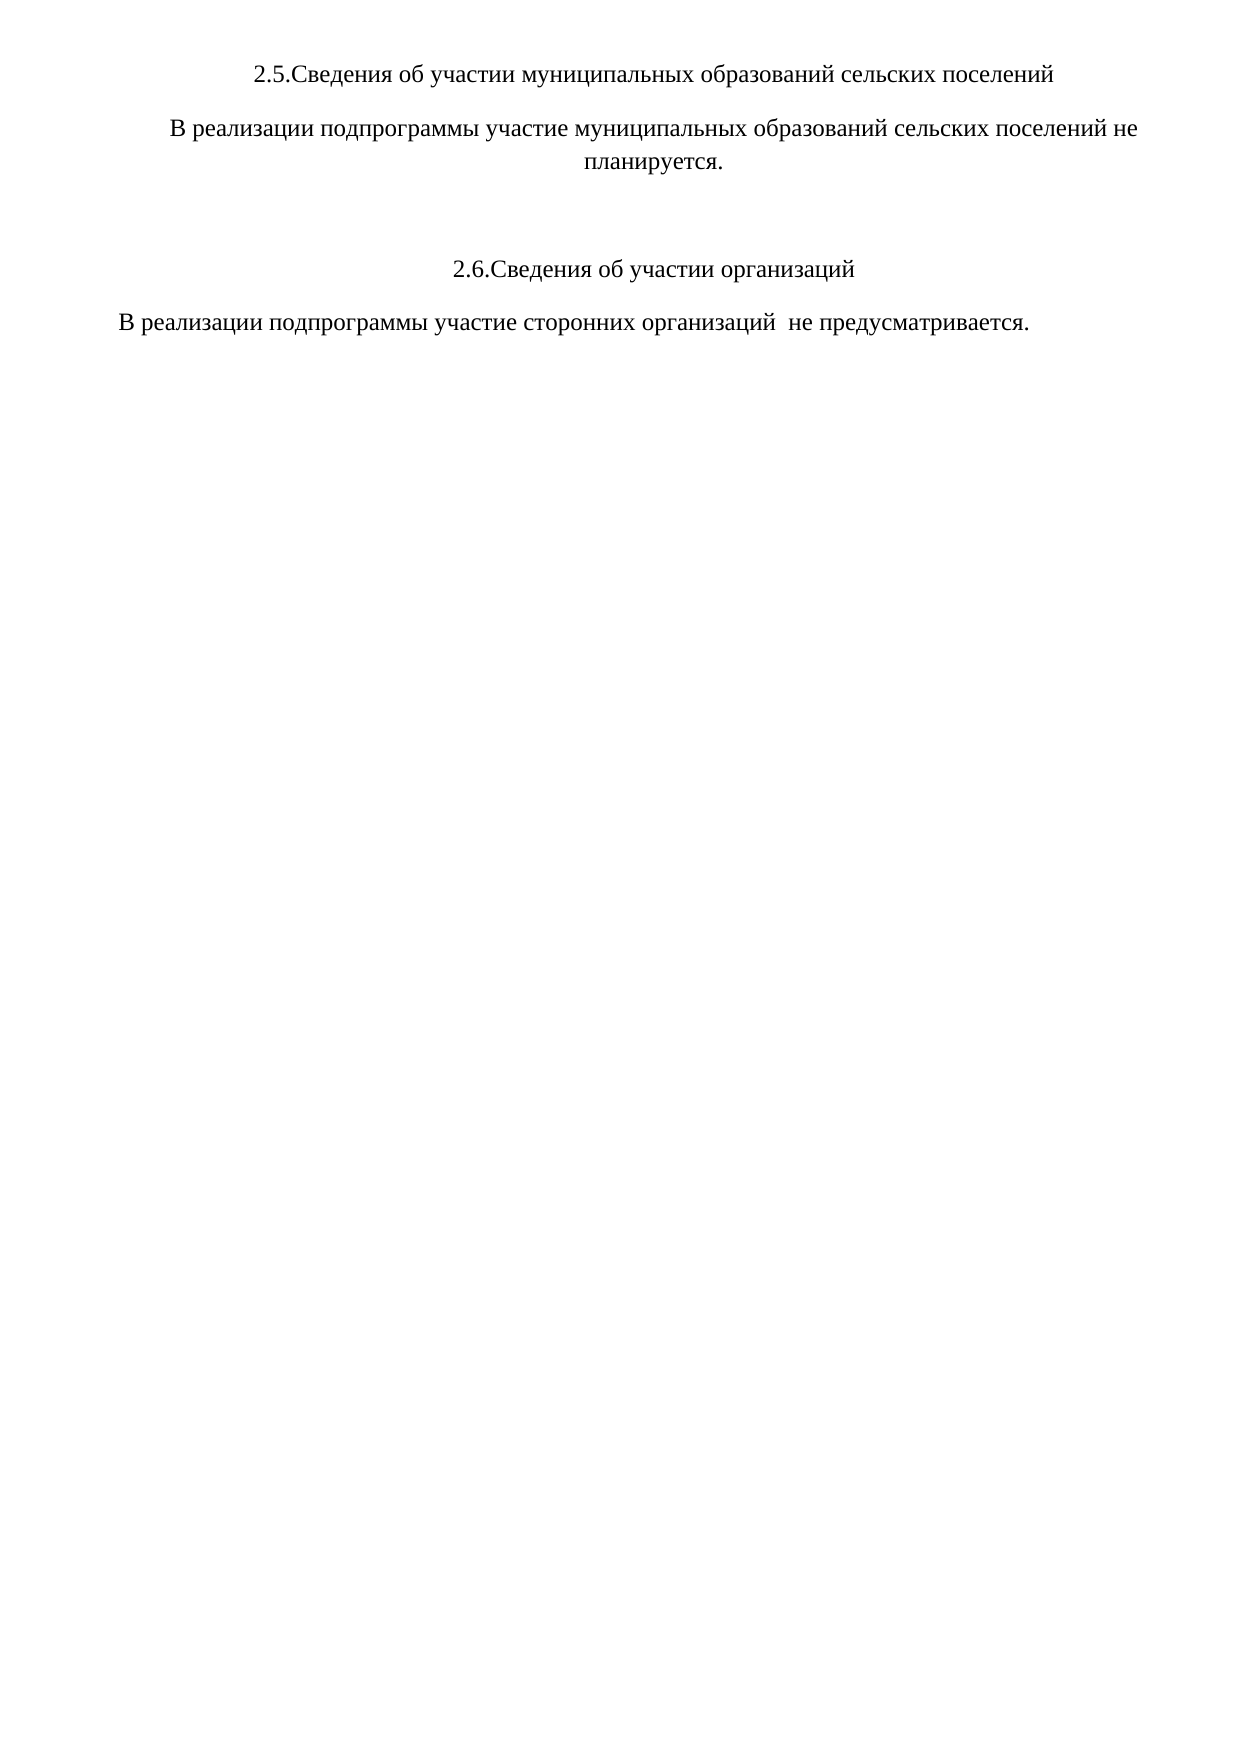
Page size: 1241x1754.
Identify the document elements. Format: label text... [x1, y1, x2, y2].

text 2.6.Сведения об участии организаций [156, 254, 1152, 282]
text В реализации подпрограммы участие сторонних организаций не предусматривается. [118, 307, 1152, 336]
text 2.5.Сведения об участии муниципальных образований сельских поселений [156, 59, 1152, 88]
text В реализации подпрограммы участие муниципальных образований сельских поселений не планируется. [156, 113, 1152, 175]
